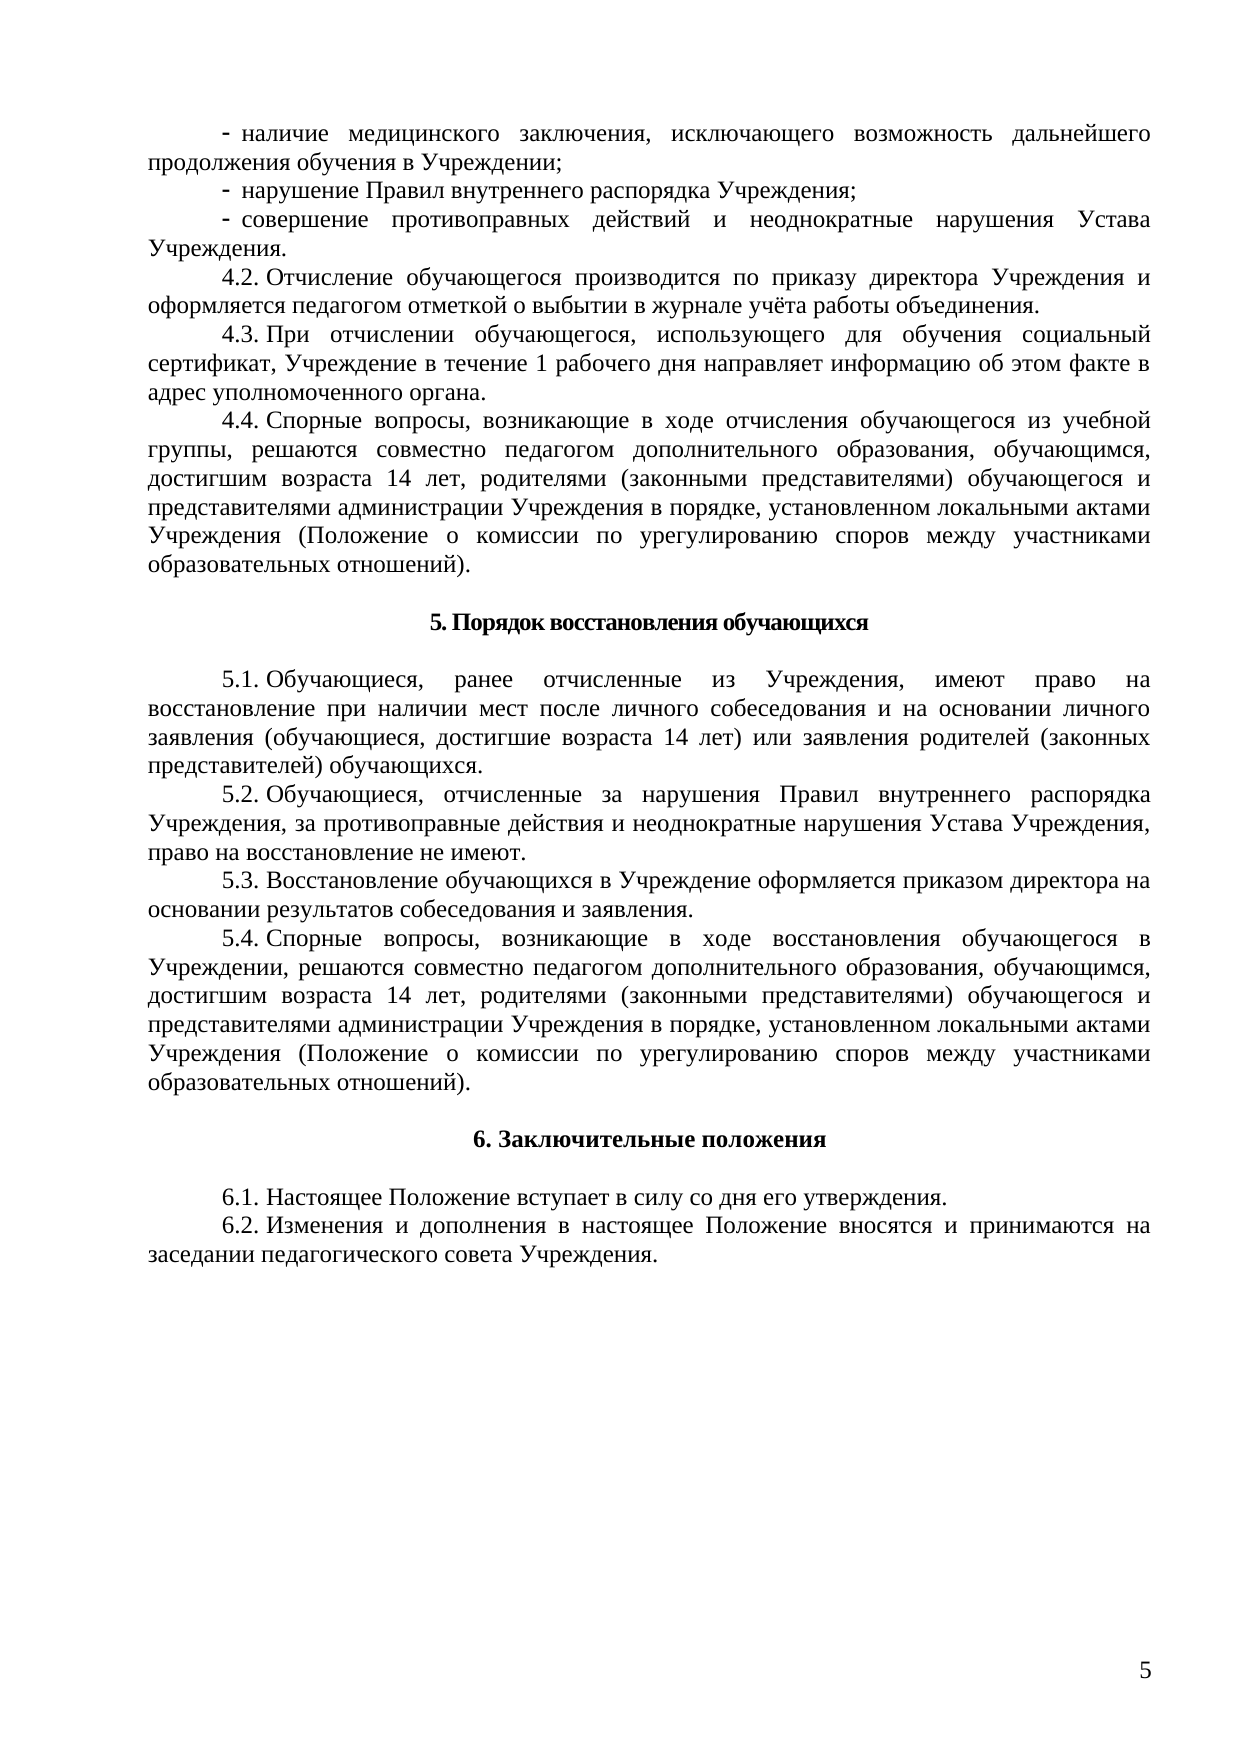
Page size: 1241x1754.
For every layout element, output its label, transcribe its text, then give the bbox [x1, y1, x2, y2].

text 6. Заключительные положения [148, 1124, 1152, 1153]
list нарушение Правил внутреннего распорядка Учреждения; [148, 176, 1152, 204]
list Спорные вопросы, возникающие в ходе отчисления обучающегося из учебной группы, решаются совместно педагогом дополнительного образования, обучающимся, достигшим возраста 14 лет, родителями (законными представителями) обучающегося и представителями администрации Учреждения в порядке, установленном локальными актами Учреждения (Положение о комиссии по урегулированию споров между участниками образовательных отношений). [148, 406, 1152, 578]
list При отчислении обучающегося, использующего для обучения социальный сертификат, Учреждение в течение 1 рабочего дня направляет информацию об этом факте в адрес уполномоченного органа. [148, 319, 1152, 406]
list Спорные вопросы, возникающие в ходе восстановления обучающегося в Учреждении, решаются совместно педагогом дополнительного образования, обучающимся, достигшим возраста 14 лет, родителями (законными представителями) обучающегося и представителями администрации Учреждения в порядке, установленном локальными актами Учреждения (Положение о комиссии по урегулированию споров между участниками образовательных отношений). [148, 923, 1152, 1096]
list Восстановление обучающихся в Учреждение оформляется приказом директора на основании результатов собеседования и заявления. [148, 866, 1152, 923]
text 5. Порядок восстановления обучающихся [148, 607, 1152, 636]
list Настоящее Положение вступает в силу со дня его утверждения. [148, 1182, 1152, 1211]
list Отчисление обучающегося производится по приказу директора Учреждения и оформляется педагогом отметкой о выбытии в журнале учёта работы объединения. [148, 262, 1152, 319]
list Обучающиеся, отчисленные за нарушения Правил внутреннего распорядка Учреждения, за противоправные действия и неоднократные нарушения Устава Учреждения, право на восстановление не имеют. [148, 779, 1152, 866]
list Изменения и дополнения в настоящее Положение вносятся и принимаются на заседании педагогического совета Учреждения. [148, 1211, 1152, 1268]
list совершение противоправных действий и неоднократные нарушения Устава Учреждения. [148, 204, 1152, 262]
list наличие медицинского заключения, исключающего возможность дальнейшего продолжения обучения в Учреждении; [148, 118, 1152, 176]
list Обучающиеся, ранее отчисленные из Учреждения, имеют право на восстановление при наличии мест после личного собеседования и на основании личного заявления (обучающиеся, достигшие возраста 14 лет) или заявления родителей (законных представителей) обучающихся. [148, 664, 1152, 779]
